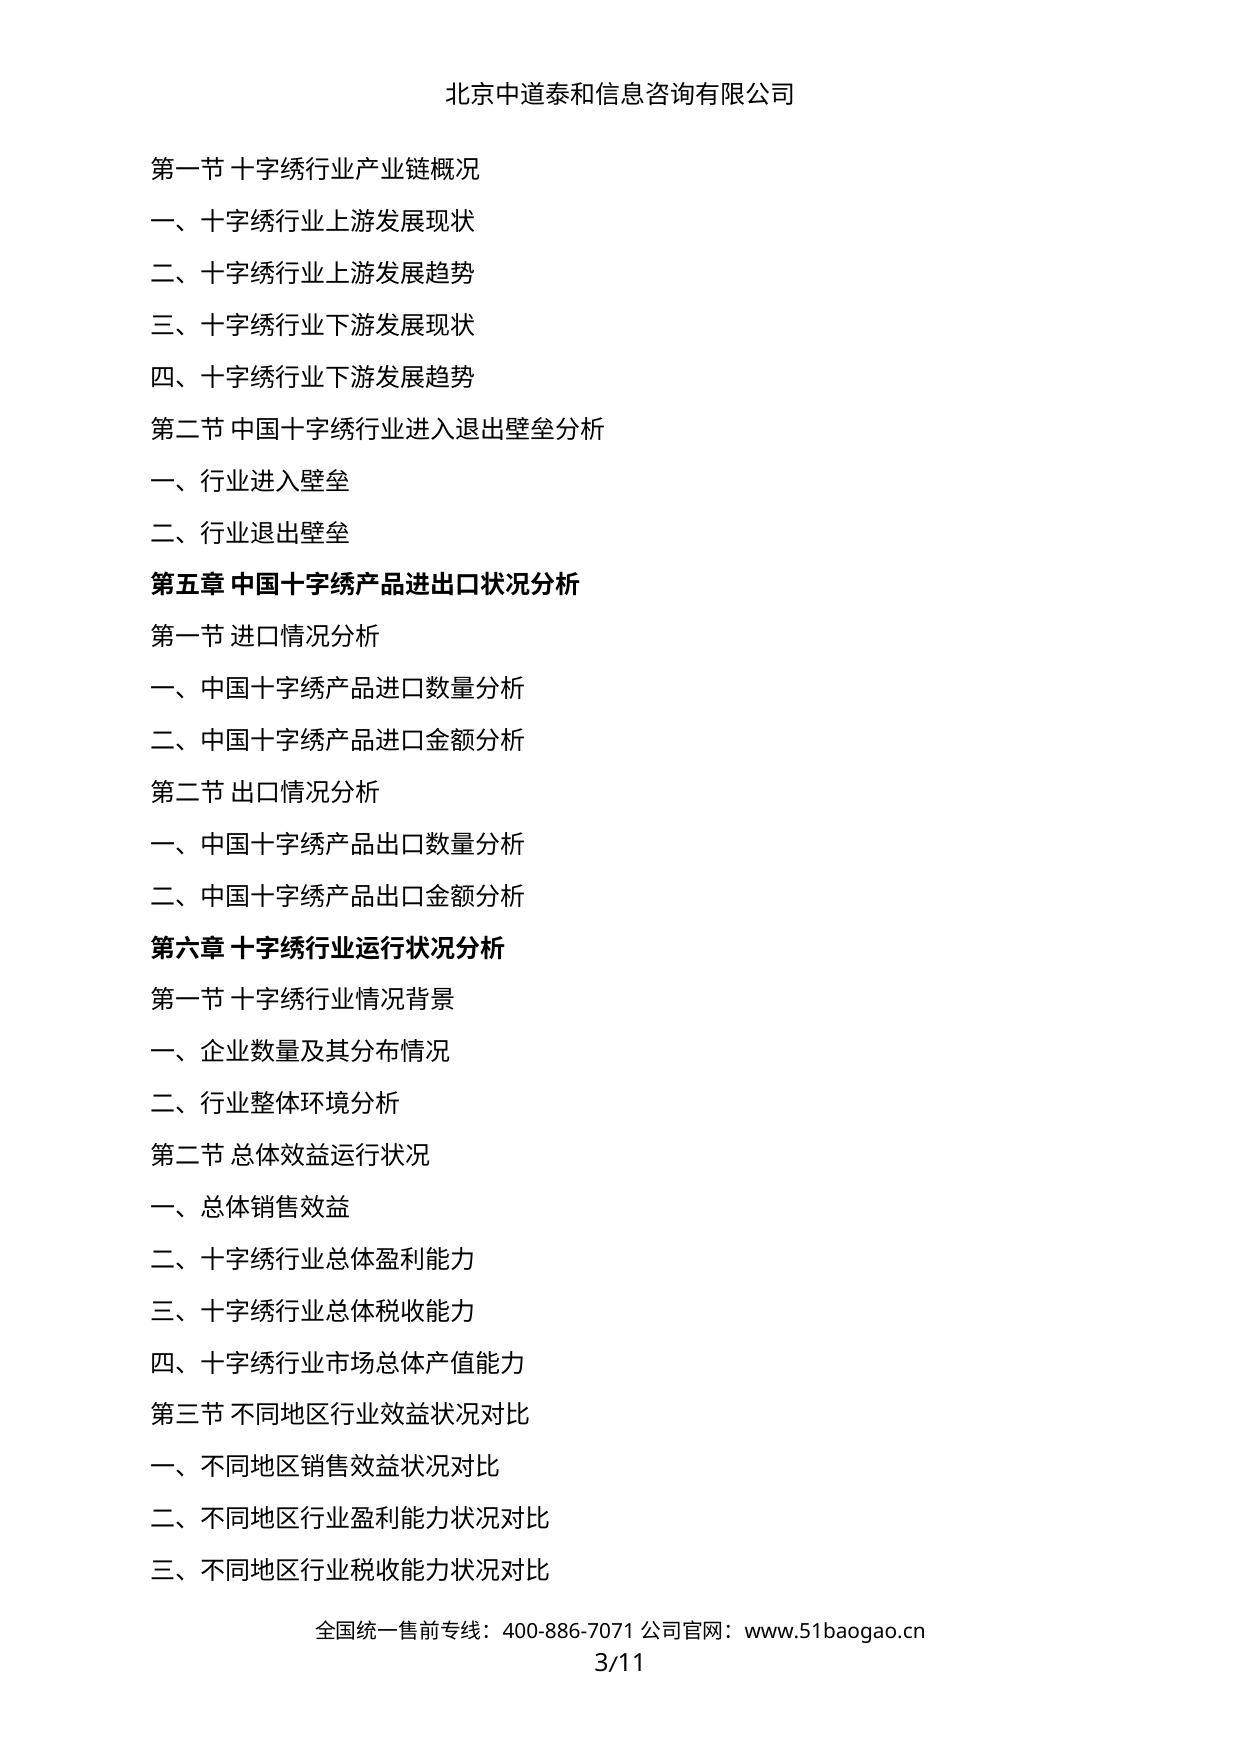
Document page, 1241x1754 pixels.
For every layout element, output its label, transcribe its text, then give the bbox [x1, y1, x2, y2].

text 一、不同地区销售效益状况对比 [150, 1447, 1090, 1483]
text 二、十字绣行业总体盈利能力 [150, 1239, 1090, 1276]
text 第五章 中国十字绣产品进出口状况分析 [150, 565, 1090, 601]
text 一、中国十字绣产品进口数量分析 [150, 669, 1090, 705]
text 一、中国十字绣产品出口数量分析 [150, 824, 1090, 861]
text 第三节 不同地区行业效益状况对比 [150, 1395, 1090, 1431]
text 第六章 十字绣行业运行状况分析 [150, 928, 1090, 964]
text 一、十字绣行业上游发展现状 [150, 202, 1090, 238]
text 第二节 中国十字绣行业进入退出壁垒分析 [150, 409, 1090, 446]
text 四、十字绣行业市场总体产值能力 [150, 1343, 1090, 1379]
text 三、不同地区行业税收能力状况对比 [150, 1551, 1090, 1587]
text 二、中国十字绣产品出口金额分析 [150, 876, 1090, 912]
text 二、十字绣行业上游发展趋势 [150, 254, 1090, 290]
text 第一节 进口情况分析 [150, 617, 1090, 653]
text 三、十字绣行业下游发展现状 [150, 306, 1090, 342]
text 第二节 总体效益运行状况 [150, 1136, 1090, 1172]
text 第二节 出口情况分析 [150, 772, 1090, 809]
text 二、行业整体环境分析 [150, 1084, 1090, 1120]
text 第一节 十字绣行业情况背景 [150, 980, 1090, 1016]
text 第一节 十字绣行业产业链概况 [150, 150, 1090, 186]
text 二、不同地区行业盈利能力状况对比 [150, 1499, 1090, 1535]
text 二、中国十字绣产品进口金额分析 [150, 721, 1090, 757]
text 三、十字绣行业总体税收能力 [150, 1291, 1090, 1327]
text 一、企业数量及其分布情况 [150, 1032, 1090, 1068]
text 一、总体销售效益 [150, 1187, 1090, 1224]
text 四、十字绣行业下游发展趋势 [150, 357, 1090, 394]
text 一、行业进入壁垒 [150, 461, 1090, 497]
text 二、行业退出壁垒 [150, 513, 1090, 549]
